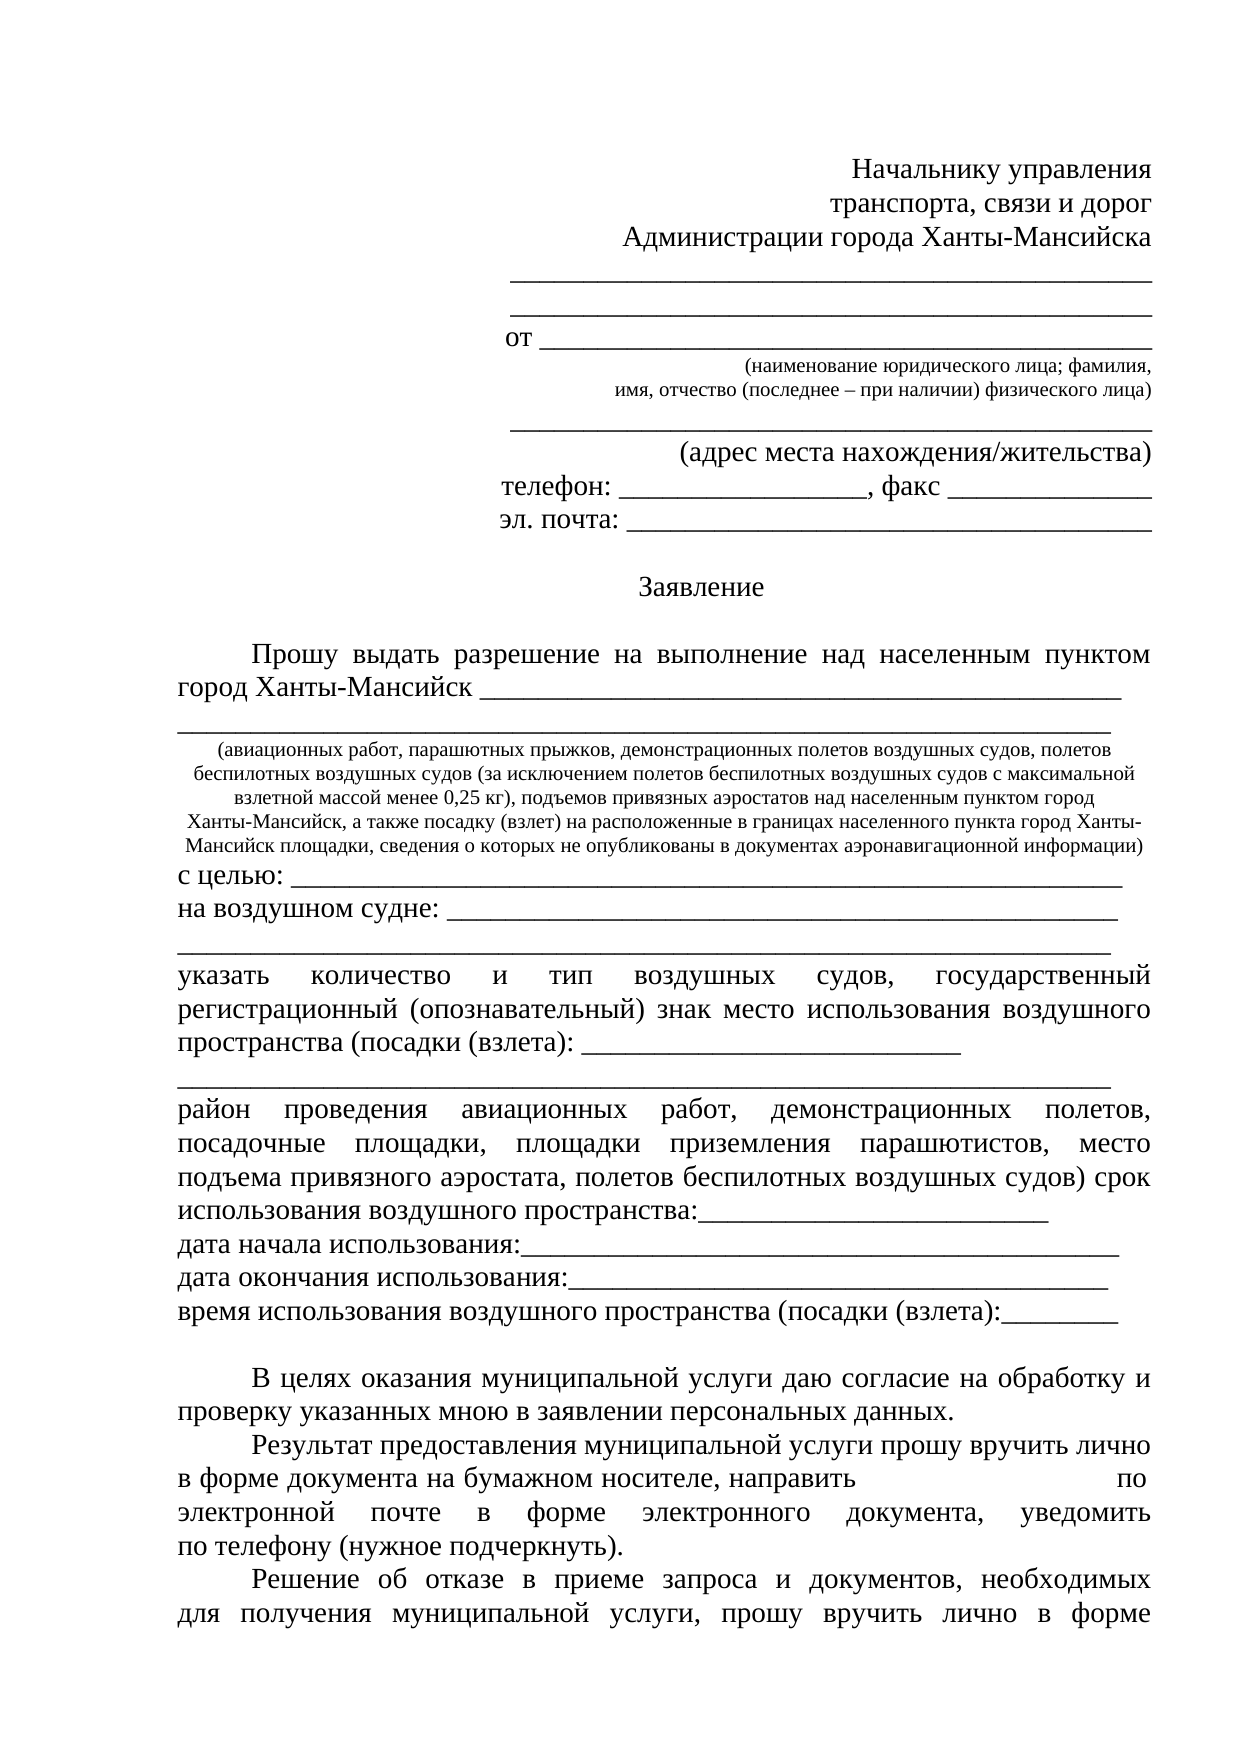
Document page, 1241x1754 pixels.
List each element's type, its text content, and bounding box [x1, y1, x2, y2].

text Администрации города Ханты-Мансийска [177, 219, 1152, 252]
text (наименование юридического лица; фамилия, [177, 353, 1152, 377]
text время использования воздушного пространства (посадки (взлета):________ [177, 1293, 1152, 1326]
text Прошу выдать разрешение на выполнение над населенным пунктом город Ханты-Мансийск ____________________________________________ [177, 636, 1152, 703]
text В целях оказания муниципальной услуги даю согласие на обработку и проверку указанных мною в заявлении персональных данных. [177, 1360, 1152, 1427]
text указать количество и тип воздушных судов, государственный регистрационный (опознавательный) знак место использования воздушного пространства (посадки (взлета): __________________________ [177, 957, 1152, 1058]
text ____________________________________________ [177, 401, 1152, 434]
text ________________________________________________________________ [177, 924, 1152, 957]
text дата начала использования:_________________________________________ [177, 1226, 1152, 1259]
text дата окончания использования:_____________________________________ [177, 1259, 1152, 1293]
text Заявление [177, 569, 1152, 602]
text ________________________________________________________________ [177, 1058, 1152, 1092]
text от __________________________________________ [177, 319, 1152, 353]
text ________________________________________________________________ [177, 703, 1152, 736]
text имя, отчество (последнее – при наличии) физического лица) [177, 377, 1152, 401]
text ____________________________________________ [177, 286, 1152, 319]
text на воздушном судне: ______________________________________________ [177, 890, 1152, 924]
text с целью: _________________________________________________________ [177, 857, 1152, 890]
text Результат предоставления муниципальной услуги прошу вручить лично в форме документа на бумажном носителе, направить по электронной почте в форме электронного документа, уведомить по телефону (нужное подчеркнуть). [177, 1427, 1152, 1561]
text (авиационных работ, парашютных прыжков, демонстрационных полетов воздушных судов, полетов беспилотных воздушных судов (за исключением полетов беспилотных воздушных судов с максимальной взлетной массой менее 0,25 кг), подъемов привязных аэростатов над населенным пунктом город [177, 736, 1152, 809]
text район проведения авиационных работ, демонстрационных полетов, посадочные площадки, площадки приземления парашютистов, место подъема привязного аэростата, полетов беспилотных воздушных судов) срок использования воздушного пространства:________________________ [177, 1092, 1152, 1226]
text эл. почта: ____________________________________ [177, 502, 1152, 535]
text ____________________________________________ [177, 252, 1152, 286]
text телефон: _________________, факс ______________ [177, 468, 1152, 502]
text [177, 1561, 1152, 1628]
text транспорта, связи и дорог [177, 185, 1152, 219]
text (адрес места нахождения/жительства) [177, 434, 1152, 468]
text Ханты-Мансийск, а также посадку (взлет) на расположенные в границах населенного пункта город Ханты-Мансийск площадки, сведения о которых не опубликованы в документах аэронавигационной информации) [177, 809, 1152, 857]
text Начальнику управления [177, 152, 1152, 185]
